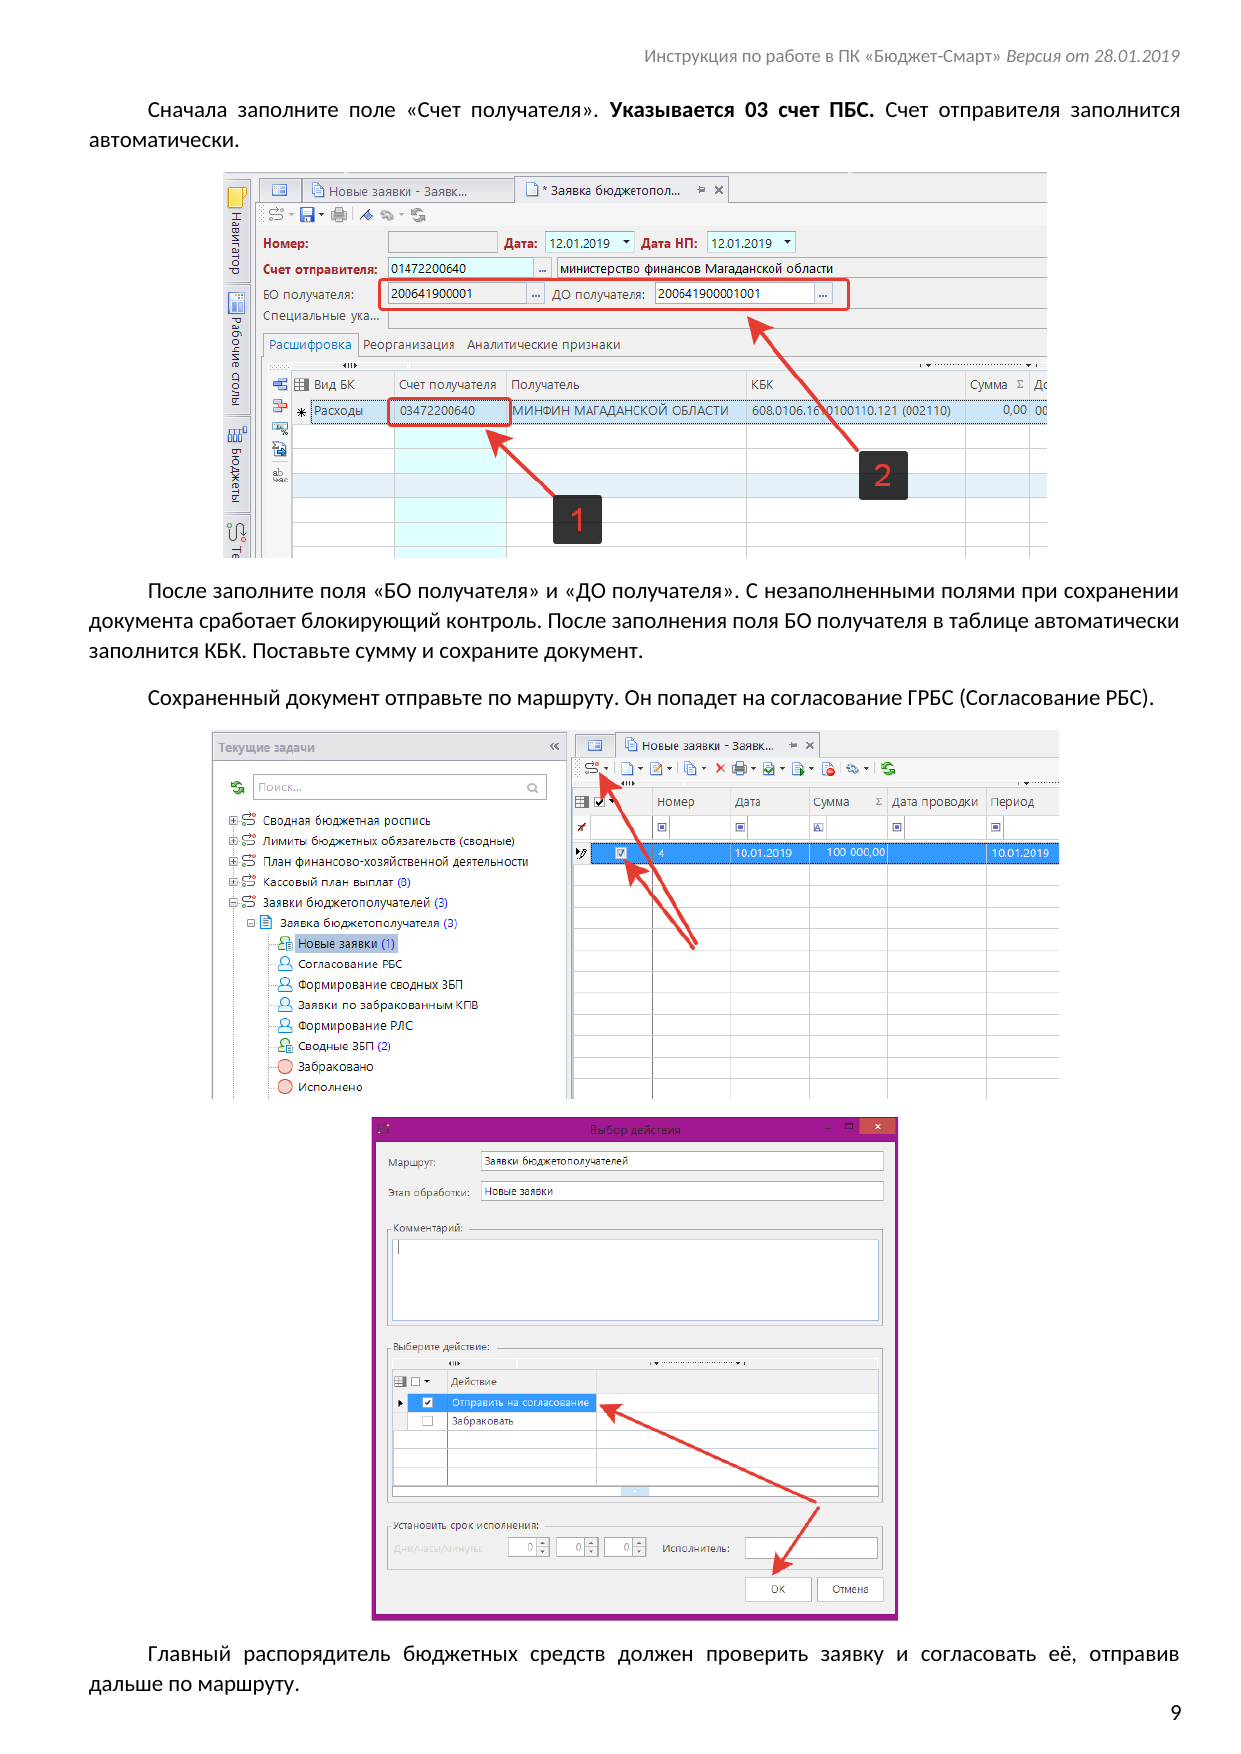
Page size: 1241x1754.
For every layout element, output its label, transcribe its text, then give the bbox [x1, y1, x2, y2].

picture [223, 172, 1047, 558]
text После заполните поля «БО получателя» и «ДО получателя». С незаполненными полями при сохранении документа сработает блокирующий контроль. После заполнения поля БО получателя в таблице автоматически заполнится КБК. Поставьте сумму и сохраните документ. [89, 576, 1181, 664]
text Сохраненный документ отправьте по маршруту. Он попадет на согласование ГРБС (Согласование РБС). [89, 683, 1181, 711]
text Сначала заполните поле «Счет получателя». Указывается 03 счет ПБС. Счет отправителя заполнится автоматически. [89, 95, 1181, 153]
text Главный распорядитель бюджетных средств должен проверить заявку и согласовать её, отправив дальше по маршруту. [89, 1639, 1181, 1697]
picture [210, 730, 1060, 1099]
picture [371, 1117, 899, 1621]
